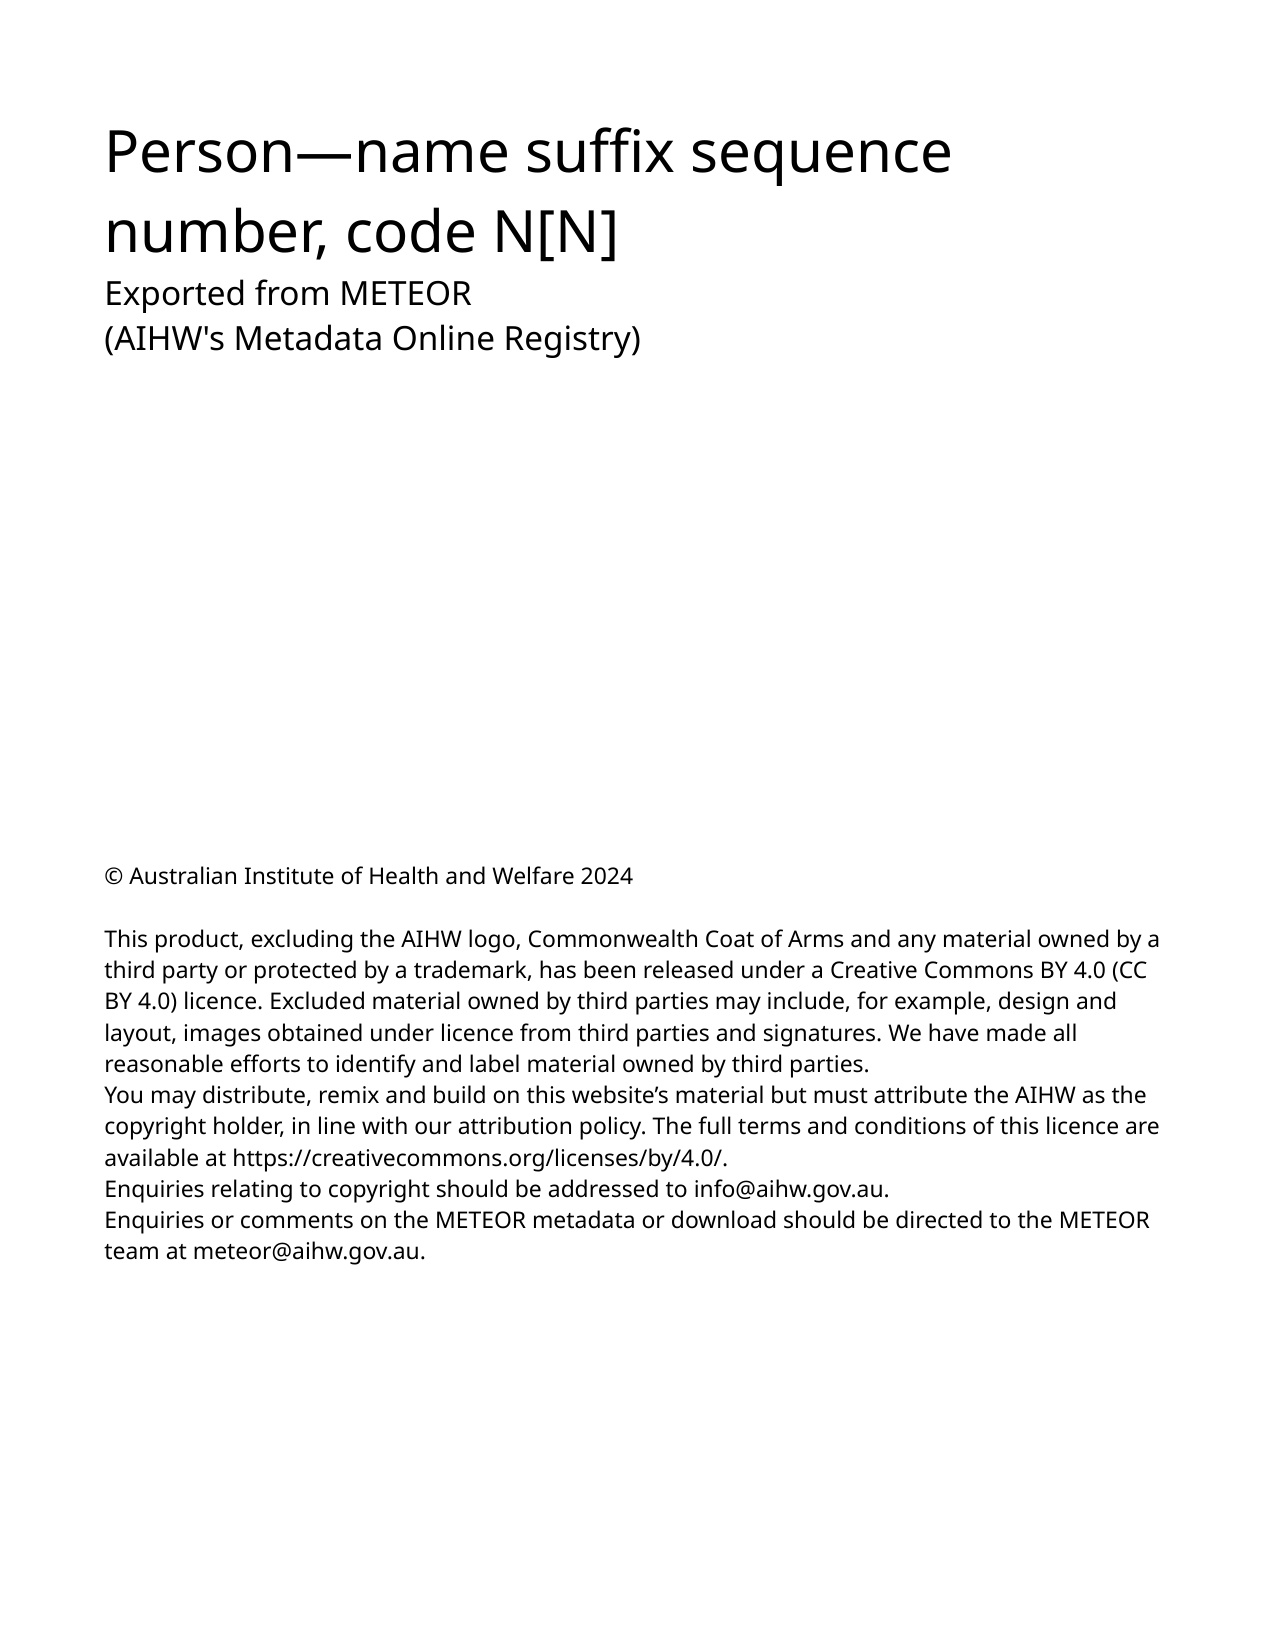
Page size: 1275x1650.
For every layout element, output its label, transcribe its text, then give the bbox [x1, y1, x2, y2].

subtitle Exported from METEOR [104, 269, 1171, 315]
title Person—name suffix sequence number, code N[N] [104, 110, 1171, 269]
text © Australian Institute of Health and Welfare 2024 [104, 860, 1171, 891]
text Enquiries relating to copyright should be addressed to info@aihw.gov.au. [104, 1173, 1171, 1204]
subtitle (AIHW's Metadata Online Registry) [104, 315, 1171, 360]
text This product, excluding the AIHW logo, Commonwealth Coat of Arms and any material owned by a third party or protected by a trademark, has been released under a Creative Commons BY 4.0 (CC BY 4.0) licence. Excluded material owned by third parties may include, for example, design and layout, images obtained under licence from third parties and signatures. We have made all reasonable efforts to identify and label material owned by third parties. [104, 923, 1171, 1079]
text You may distribute, remix and build on this website’s material but must attribute the AIHW as the copyright holder, in line with our attribution policy. The full terms and conditions of this licence are available at https://creativecommons.org/licenses/by/4.0/. [104, 1079, 1171, 1173]
text Enquiries or comments on the METEOR metadata or download should be directed to the METEOR team at meteor@aihw.gov.au. [104, 1204, 1171, 1266]
